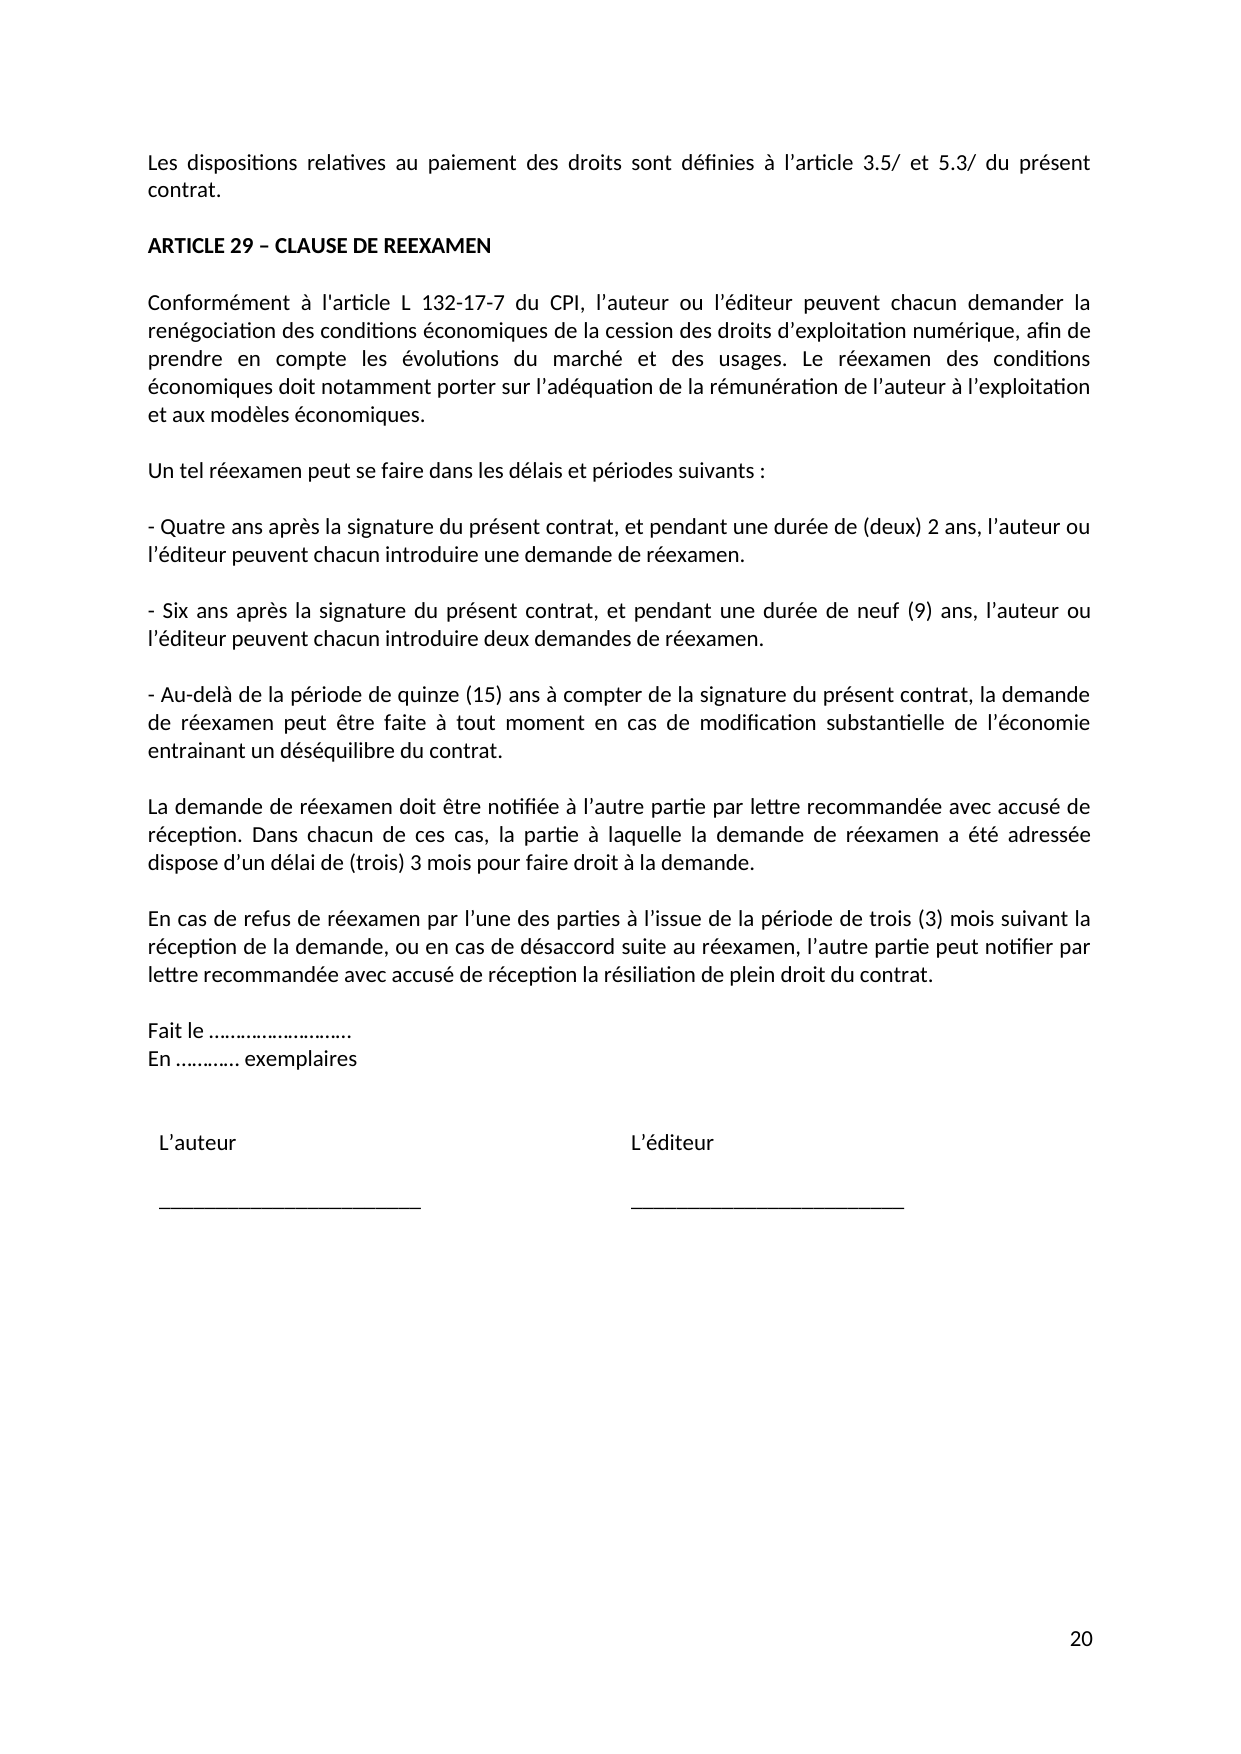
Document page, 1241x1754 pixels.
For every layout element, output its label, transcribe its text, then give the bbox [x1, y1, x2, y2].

text ARTICLE 29 – CLAUSE DE REEXAMEN [148, 232, 1093, 260]
text En cas de refus de réexamen par l’une des parties à l’issue de la période de trois (3) mois suivant la réception de la demande, ou en cas de désaccord suite au réexamen, l’autre partie peut notifier par lettre recommandée avec accusé de réception la résiliation de plein droit du contrat. [148, 904, 1093, 988]
text En ………… exemplaires [148, 1044, 1093, 1072]
text - Six ans après la signature du présent contrat, et pendant une durée de neuf (9) ans, l’auteur ou l’éditeur peuvent chacun introduire deux demandes de réexamen. [148, 596, 1093, 652]
text - Quatre ans après la signature du présent contrat, et pendant une durée de (deux) 2 ans, l’auteur ou l’éditeur peuvent chacun introduire une demande de réexamen. [148, 512, 1093, 568]
text Les dispositions relatives au paiement des droits sont définies à l’article 3.5/ et 5.3/ du présent contrat. [148, 148, 1093, 204]
text - Au-delà de la période de quinze (15) ans à compter de la signature du présent contrat, la demande de réexamen peut être faite à tout moment en cas de modification substantielle de l’économie entrainant un déséquilibre du contrat. [148, 680, 1093, 764]
text Fait le ……………………… [148, 1016, 1093, 1044]
text La demande de réexamen doit être notifiée à l’autre partie par lettre recommandée avec accusé de réception. Dans chacun de ces cas, la partie à laquelle la demande de réexamen a été adressée dispose d’un délai de (trois) 3 mois pour faire droit à la demande. [148, 792, 1093, 876]
text Un tel réexamen peut se faire dans les délais et périodes suivants : [148, 456, 1093, 484]
table_header L’auteur _______________________ [148, 1128, 619, 1240]
text Conformément à l'article L 132-17-7 du CPI, l’auteur ou l’éditeur peuvent chacun demander la renégociation des conditions économiques de la cession des droits d’exploitation numérique, afin de prendre en compte les évolutions du marché et des usages. Le réexamen des conditions économiques doit notamment porter sur l’adéquation de la rémunération de l’auteur à l’exploitation et aux modèles économiques. [148, 288, 1093, 428]
table_header L’éditeur ________________________ [620, 1128, 1092, 1240]
